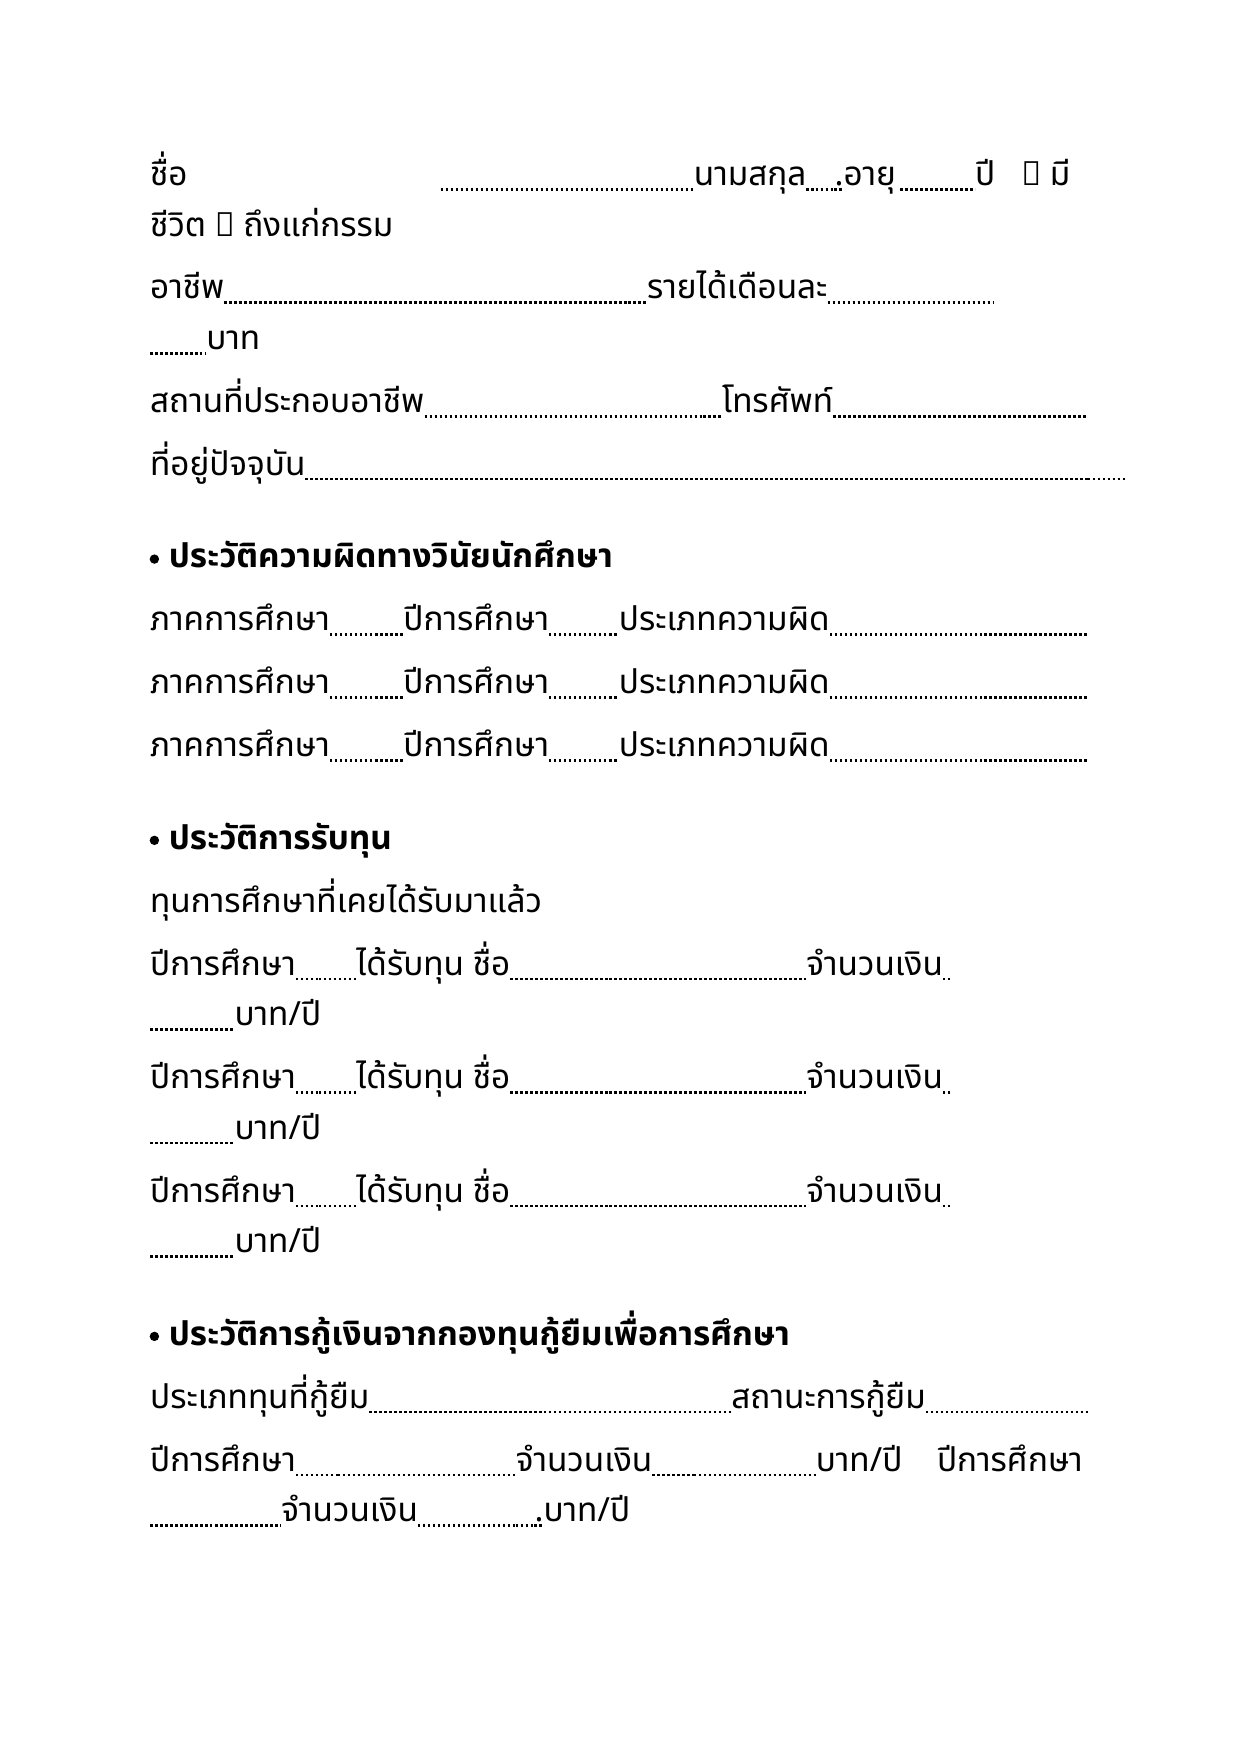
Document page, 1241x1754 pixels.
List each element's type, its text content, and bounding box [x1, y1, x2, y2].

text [150, 1436, 1090, 1537]
list ประวัติความผิดทางวินัยนักศึกษา [150, 532, 1090, 583]
text ปีการศึกษา ได้รับทุน ชื่อ จำนวนเงิน บาท/ปี [150, 1167, 1090, 1268]
text ทุนการศึกษาที่เคยได้รับมาแล้ว [150, 877, 1090, 927]
text ภาคการศึกษา ปีการศึกษา ประเภทความผิด [150, 595, 1090, 646]
text ประเภททุนที่กู้ยืม สถานะการกู้ยืม [150, 1373, 1090, 1423]
text อาชีพ รายได้เดือนละ บาท [150, 263, 1090, 364]
text ชื่อ นามสกุล .อายุ ปี มีชีวิต ถึงแก่กรรม [150, 150, 1090, 251]
list ประวัติการกู้เงินจากกองทุนกู้ยืมเพื่อการศึกษา [150, 1310, 1090, 1360]
list ประวัติการรับทุน [150, 814, 1090, 864]
text ภาคการศึกษา ปีการศึกษา ประเภทความผิด [150, 721, 1090, 772]
text สถานที่ประกอบอาชีพ โทรศัพท์ [150, 377, 1090, 427]
text ที่อยู่ปัจจุบัน [150, 440, 1090, 490]
text ภาคการศึกษา ปีการศึกษา ประเภทความผิด [150, 658, 1090, 709]
text ปีการศึกษา ได้รับทุน ชื่อ จำนวนเงิน บาท/ปี [150, 939, 1090, 1041]
text ปีการศึกษา ได้รับทุน ชื่อ จำนวนเงิน บาท/ปี [150, 1053, 1090, 1154]
